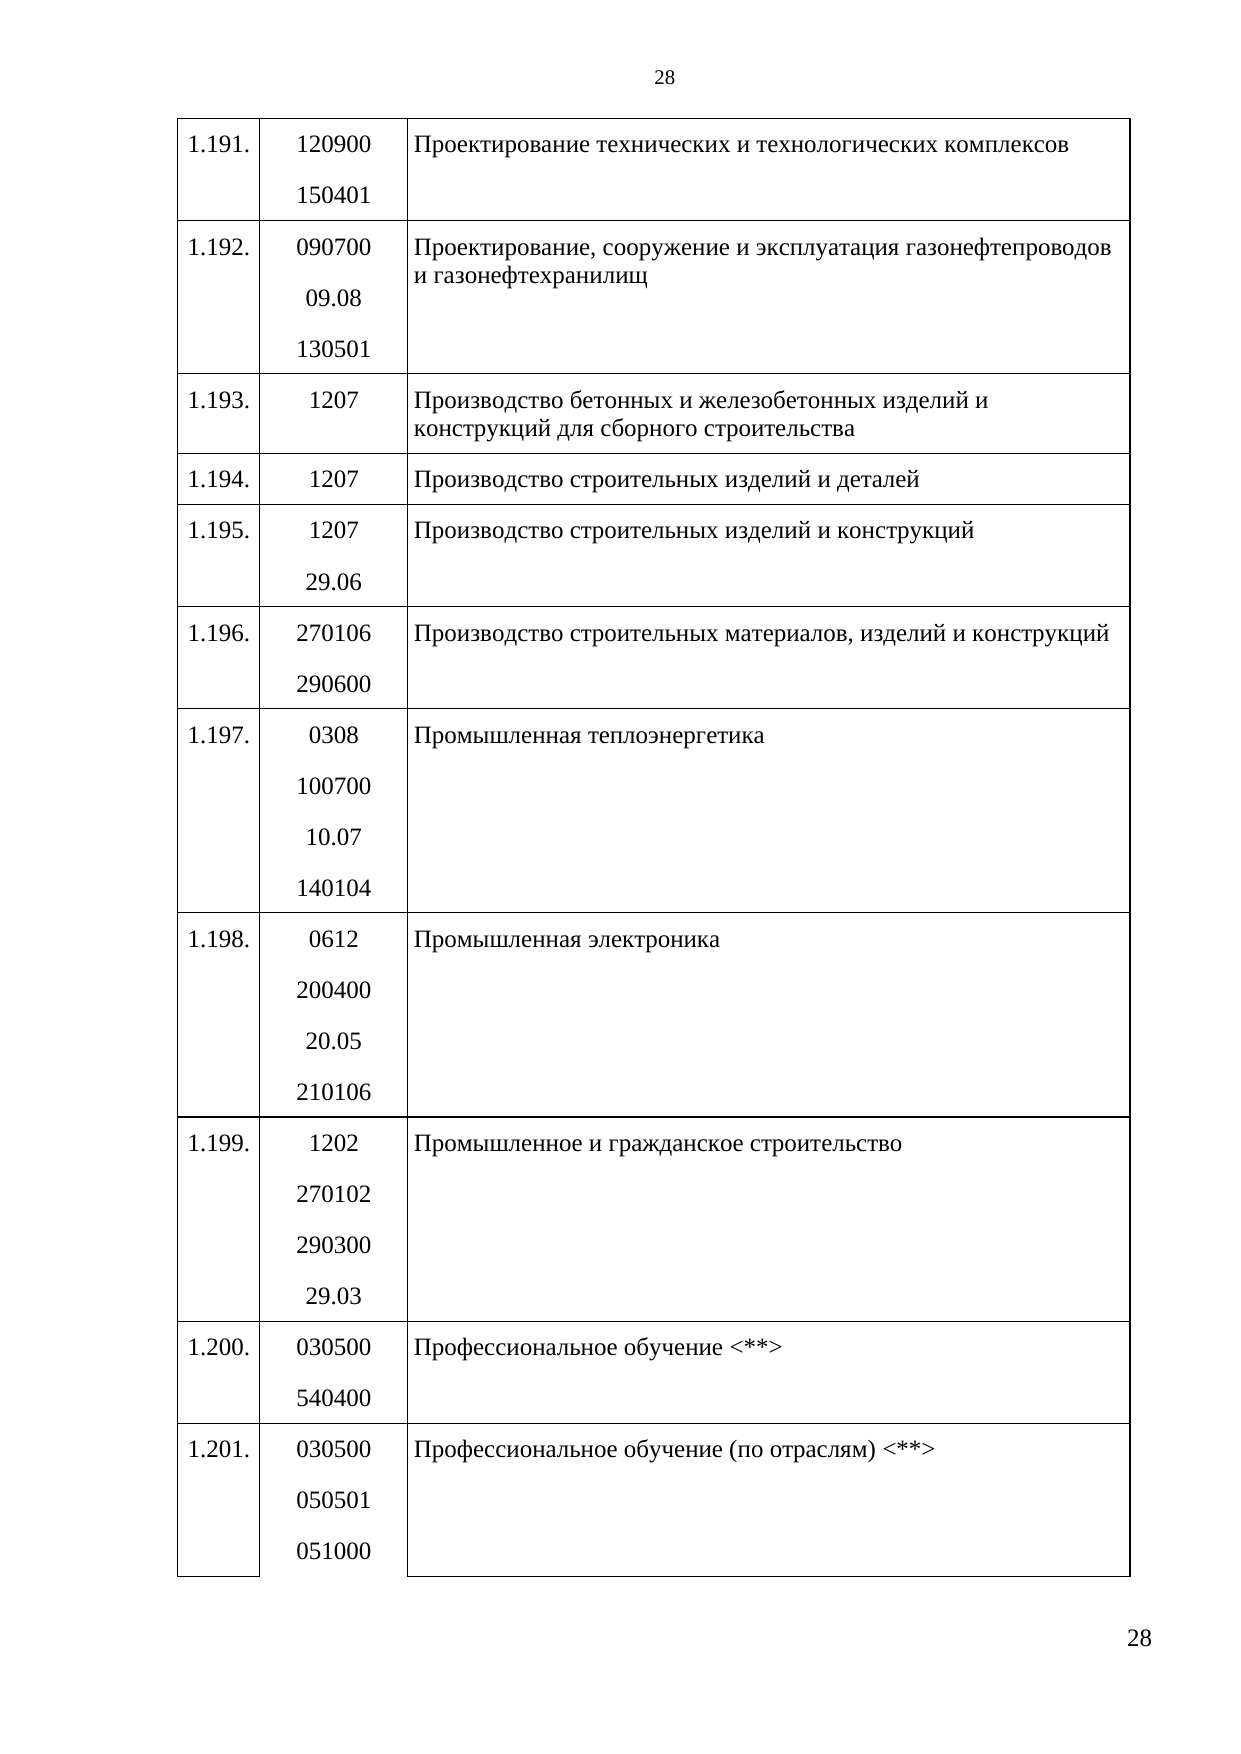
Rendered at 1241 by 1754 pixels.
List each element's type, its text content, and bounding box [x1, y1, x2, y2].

table_cell 20.05 [260, 1014, 407, 1065]
table_cell 1.196. [178, 607, 259, 708]
table_cell 270102 [260, 1168, 407, 1218]
table_cell 1.198. [178, 913, 259, 1116]
table_cell 030500 [260, 1424, 407, 1474]
table_cell Профессиональное обучение (по отраслям) <**> [408, 1424, 1129, 1576]
table_cell 1.191. [178, 119, 259, 220]
table_cell 1.195. [178, 505, 259, 606]
table_cell 050501 [260, 1474, 407, 1525]
table_cell Проектирование, сооружение и эксплуатация газонефтепроводов и газонефтехранилищ [408, 221, 1129, 373]
table_cell 200400 [260, 963, 407, 1014]
table_cell 1.201. [178, 1424, 259, 1576]
table_cell 10.07 [260, 810, 407, 861]
table_cell 030500 [260, 1322, 407, 1372]
table_cell 0612 [260, 913, 407, 963]
table_cell 1.193. [178, 374, 259, 453]
table_cell 210106 [260, 1065, 407, 1116]
table_cell Производство строительных изделий и конструкций [408, 505, 1129, 606]
table_cell 140104 [260, 861, 407, 912]
table_cell Производство строительных изделий и деталей [408, 454, 1129, 504]
table_cell 0308 [260, 709, 407, 759]
table_cell 540400 [260, 1372, 407, 1423]
table_cell 120900 [260, 119, 407, 169]
table_cell 1207 [260, 374, 407, 453]
table_cell Промышленное и гражданское строительство [408, 1118, 1129, 1321]
table_cell 29.06 [260, 555, 407, 606]
table_cell 1207 [260, 454, 407, 504]
table_cell 270106 [260, 607, 407, 657]
table_cell 100700 [260, 759, 407, 810]
table_cell 1202 [260, 1118, 407, 1167]
table_cell 150401 [260, 169, 407, 220]
table_cell 1207 [260, 505, 407, 555]
table_cell 09.08 [260, 271, 407, 322]
table_cell 1.194. [178, 454, 259, 504]
table_cell Промышленная теплоэнергетика [408, 709, 1129, 912]
table_cell 29.03 [260, 1270, 407, 1321]
table_cell 1.199. [178, 1118, 259, 1321]
table_cell 1.197. [178, 709, 259, 912]
table_cell 051000 [260, 1525, 407, 1576]
table_cell Профессиональное обучение <**> [408, 1322, 1129, 1423]
table_cell 1.192. [178, 221, 259, 373]
table_cell 090700 [260, 221, 407, 271]
table_cell 290300 [260, 1219, 407, 1269]
table_cell Проектирование технических и технологических комплексов [408, 119, 1129, 220]
table_cell Производство бетонных и железобетонных изделий и конструкций для сборного строительства [408, 374, 1129, 453]
table_cell 130501 [260, 322, 407, 373]
table_cell Промышленная электроника [408, 913, 1129, 1116]
table_cell Производство строительных материалов, изделий и конструкций [408, 607, 1129, 708]
table_cell 290600 [260, 657, 407, 708]
table_cell 1.200. [178, 1322, 259, 1423]
